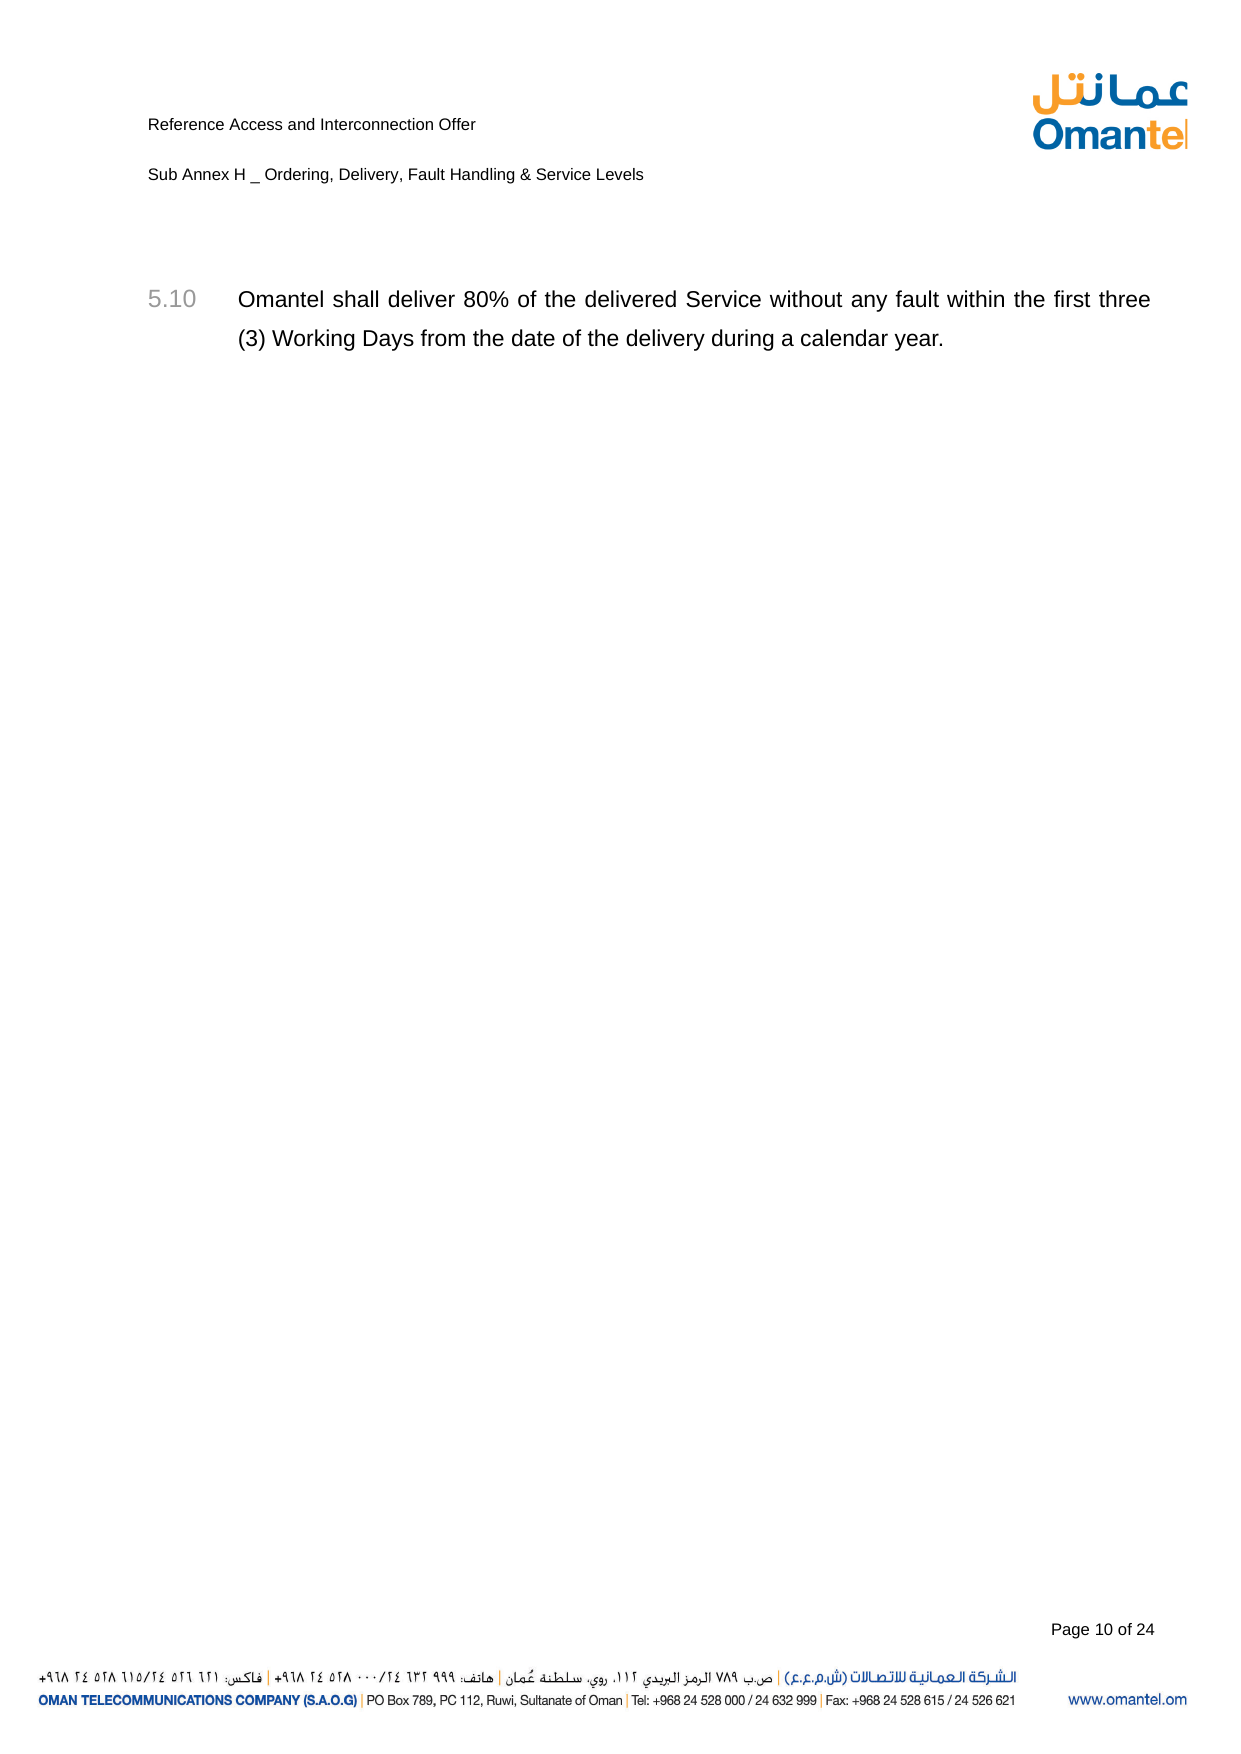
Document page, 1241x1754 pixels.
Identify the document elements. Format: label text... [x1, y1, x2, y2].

list Omantel shall deliver 80% of the delivered Service without any fault within the first three (3) Working Days from the date of the delivery during a calendar year. [148, 283, 1152, 352]
picture [0, 1662, 1236, 1714]
picture [1033, 58, 1188, 159]
